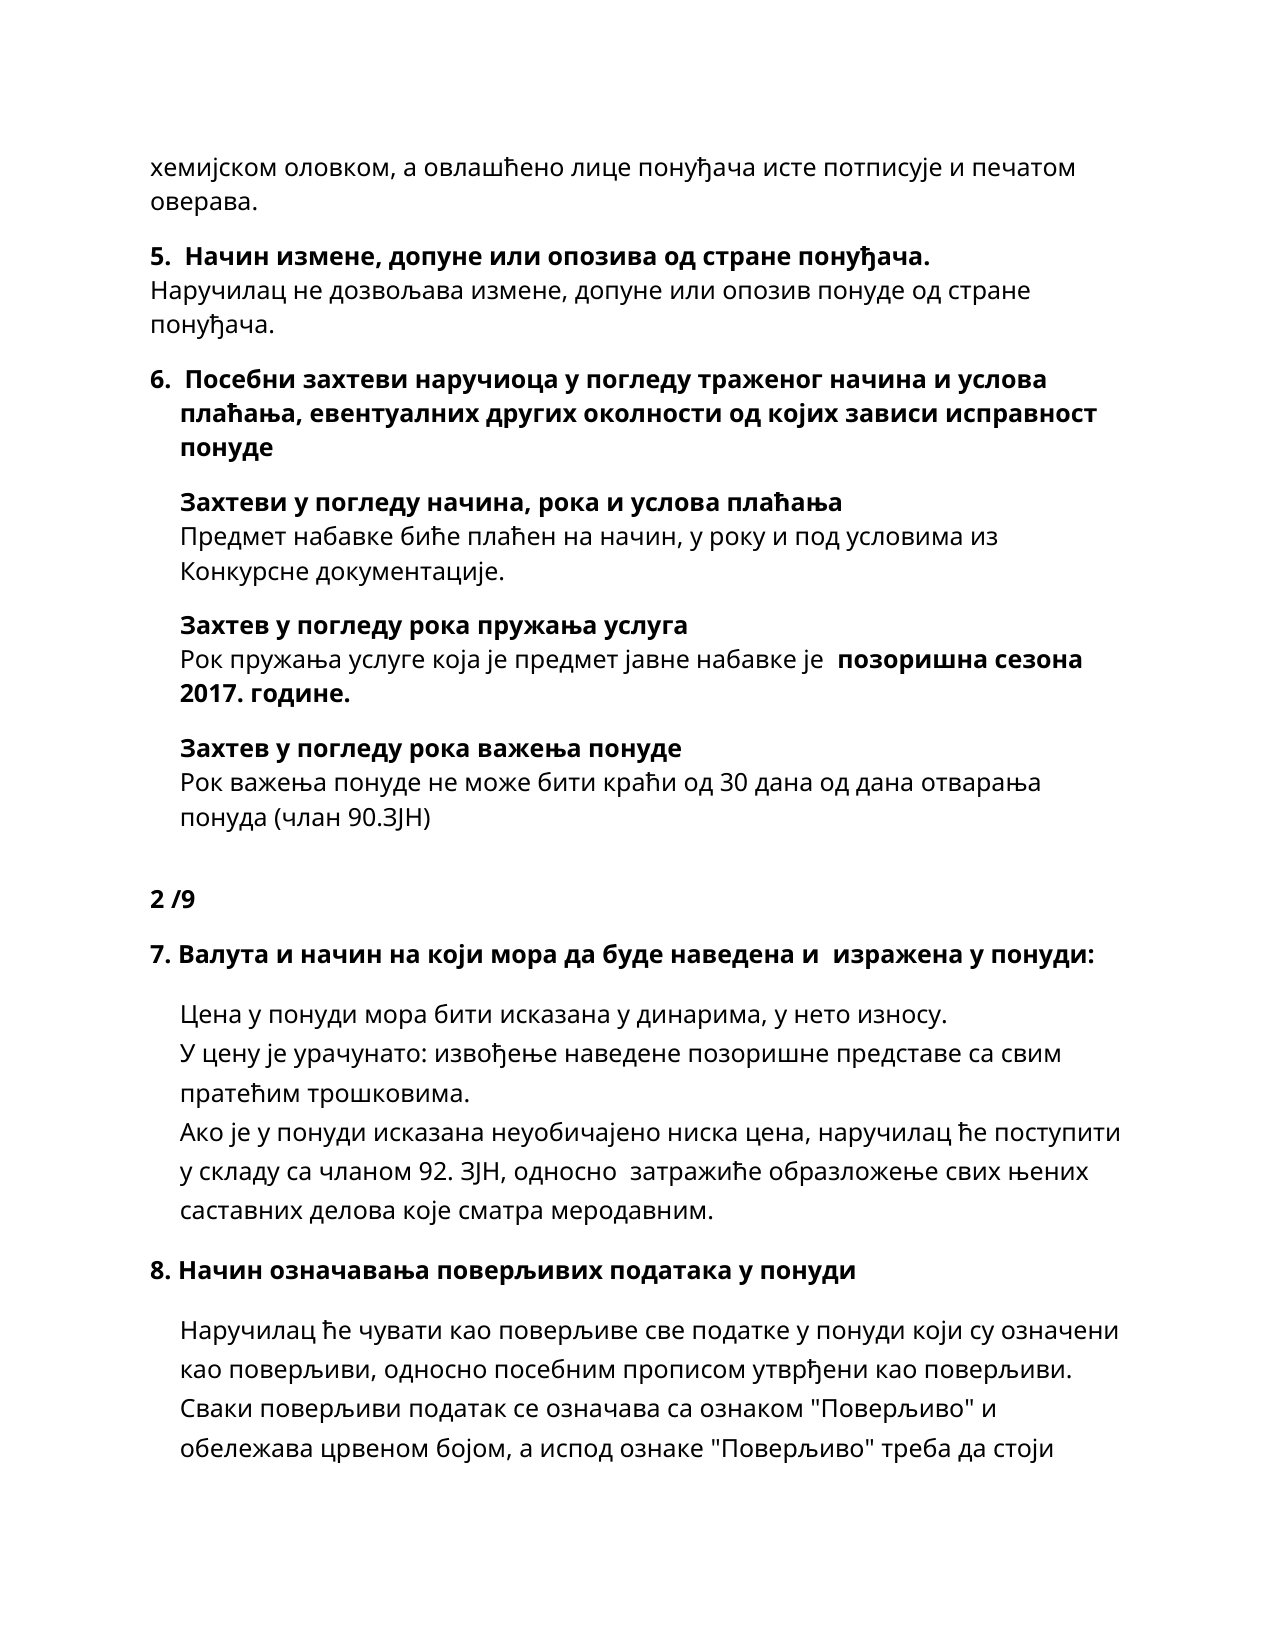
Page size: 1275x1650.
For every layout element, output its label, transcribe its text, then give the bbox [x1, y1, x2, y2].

text 2 /9 [150, 854, 1125, 916]
text Захтев у погледу рока пружања услуга Рок пружања услуге која је предмет јавне набавке је позоришна сезона 2017. године. [179, 608, 1125, 710]
text 5. Начин измене, допуне или опозива од стране понуђача. Наручилац не дозвољава измене, допуне или опозив понуде од стране понуђача. [150, 239, 1125, 341]
text Захтев у погледу рока важења понуде Рок важења понуде не може бити краћи од 30 дана од дана отварања понуда (члан 90.ЗЈН) [179, 731, 1125, 833]
text 6. Посебни захтеви наручиоца у погледу траженог начина и услова плаћања, евентуалних других околности од којих зависи исправност понуде [150, 362, 1125, 464]
text Цена у понуди мора бити исказана у динарима, у нето износу. У цену је урачунато: извођење наведене позоришне представе са свим пратећим трошковима. Ако је у понуди исказана неуобичајено ниска цена, наручилац ће поступити у складу са чланом 92. ЗЈН, односно затражиће образложење свих њених саставних делова које сматра меродавним. [179, 997, 1125, 1227]
text 8. Начин означавања поверљивих података у понуди [150, 1253, 1125, 1287]
text Захтеви у погледу начина, рока и услова плаћања Предмет набавке биће плаћен на начин, у року и под условима из Конкурсне документације. [179, 485, 1125, 587]
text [179, 1313, 1125, 1464]
text 7. Валута и начин на који мора да буде наведена и изражена у понуди: [150, 937, 1125, 971]
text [150, 150, 1125, 218]
